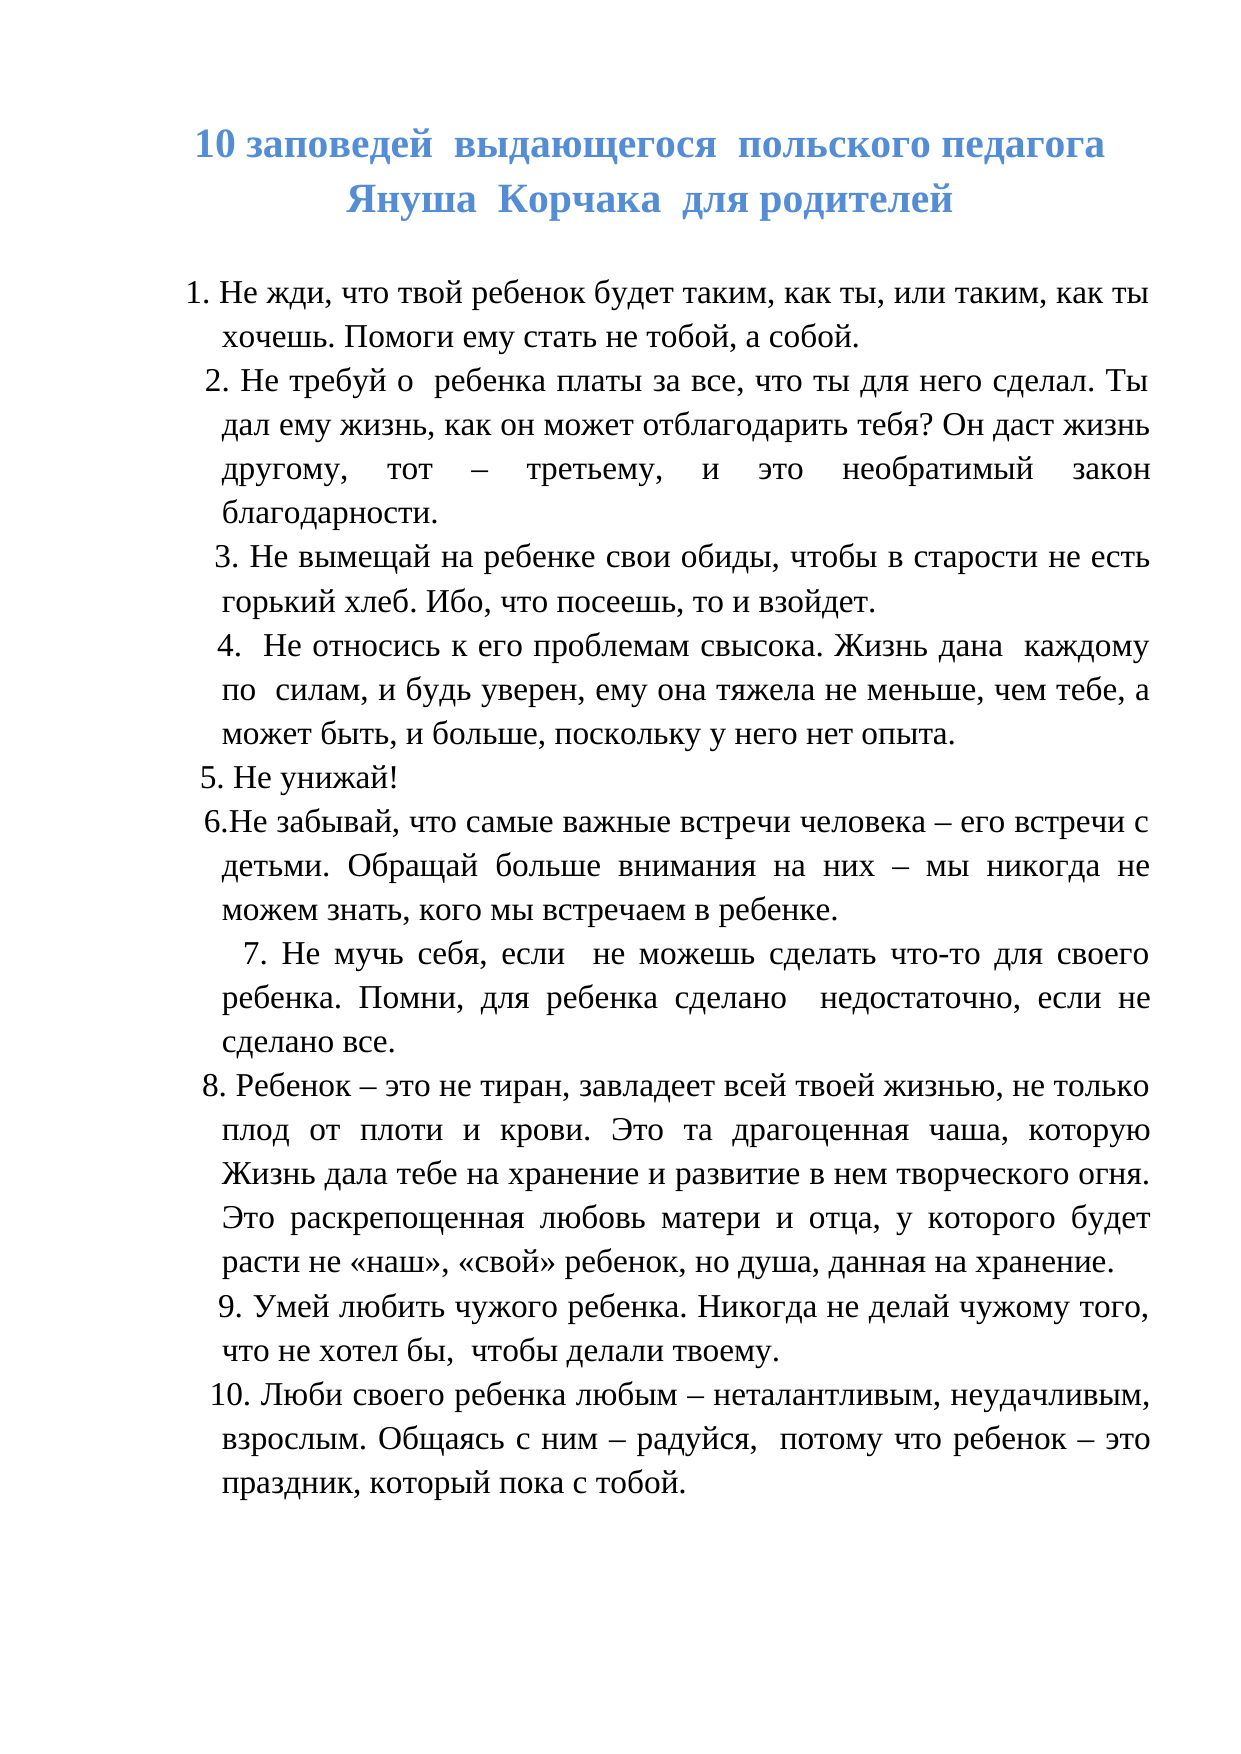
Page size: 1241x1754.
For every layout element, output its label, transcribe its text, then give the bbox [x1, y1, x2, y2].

text 3. Не вымещай на ребенке свои обиды, чтобы в старости не есть горький хлеб. Ибо, что посеешь, то и взойдет. [133, 537, 1152, 619]
text 9. Умей любить чужого ребенка. Никогда не делай чужому того, что не хотел бы, чтобы делали твоему. [133, 1286, 1152, 1368]
text 5. Не унижай! [133, 757, 1152, 795]
text Януша Корчака для родителей [148, 173, 1152, 221]
text 1. Не жди, что твой ребенок будет таким, как ты, или таким, как ты хочешь. Помоги ему стать не тобой, а собой. [133, 272, 1152, 355]
text 10. Люби своего ребенка любым – неталантливым, неудачливым, взрослым. Общаясь с ним – радуйся, потому что ребенок – это праздник, который пока с тобой. [133, 1374, 1152, 1500]
text 8. Ребенок – это не тиран, завладеет всей твоей жизнью, не только плод от плоти и крови. Это та драгоценная чаша, которую Жизнь дала тебе на хранение и развитие в нем творческого огня. Это раскрепощенная любовь матери и отца, у которого будет расти не «наш», «свой» ребенок, но душа, данная на хранение. [133, 1066, 1152, 1280]
text 6.Не забывай, что самые важные встречи человека – его встречи с детьми. Обращай больше внимания на них – мы никогда не можем знать, кого мы встречаем в ребенке. [133, 801, 1152, 928]
text 4. Не относись к его проблемам свысока. Жизнь дана каждому по силам, и будь уверен, ему она тяжела не меньше, чем тебе, а может быть, и больше, поскольку у него нет опыта. [133, 625, 1152, 751]
text 7. Не мучь себя, если не можешь сделать что-то для своего ребенка. Помни, для ребенка сделано недостаточно, если не сделано все. [133, 933, 1152, 1060]
text 10 заповедей выдающегося польского педагога [148, 118, 1152, 166]
text 2. Не требуй о ребенка платы за все, что ты для него сделал. Ты дал ему жизнь, как он может отблагодарить тебя? Он даст жизнь другому, тот – третьему, и это необратимый закон благодарности. [133, 361, 1152, 531]
